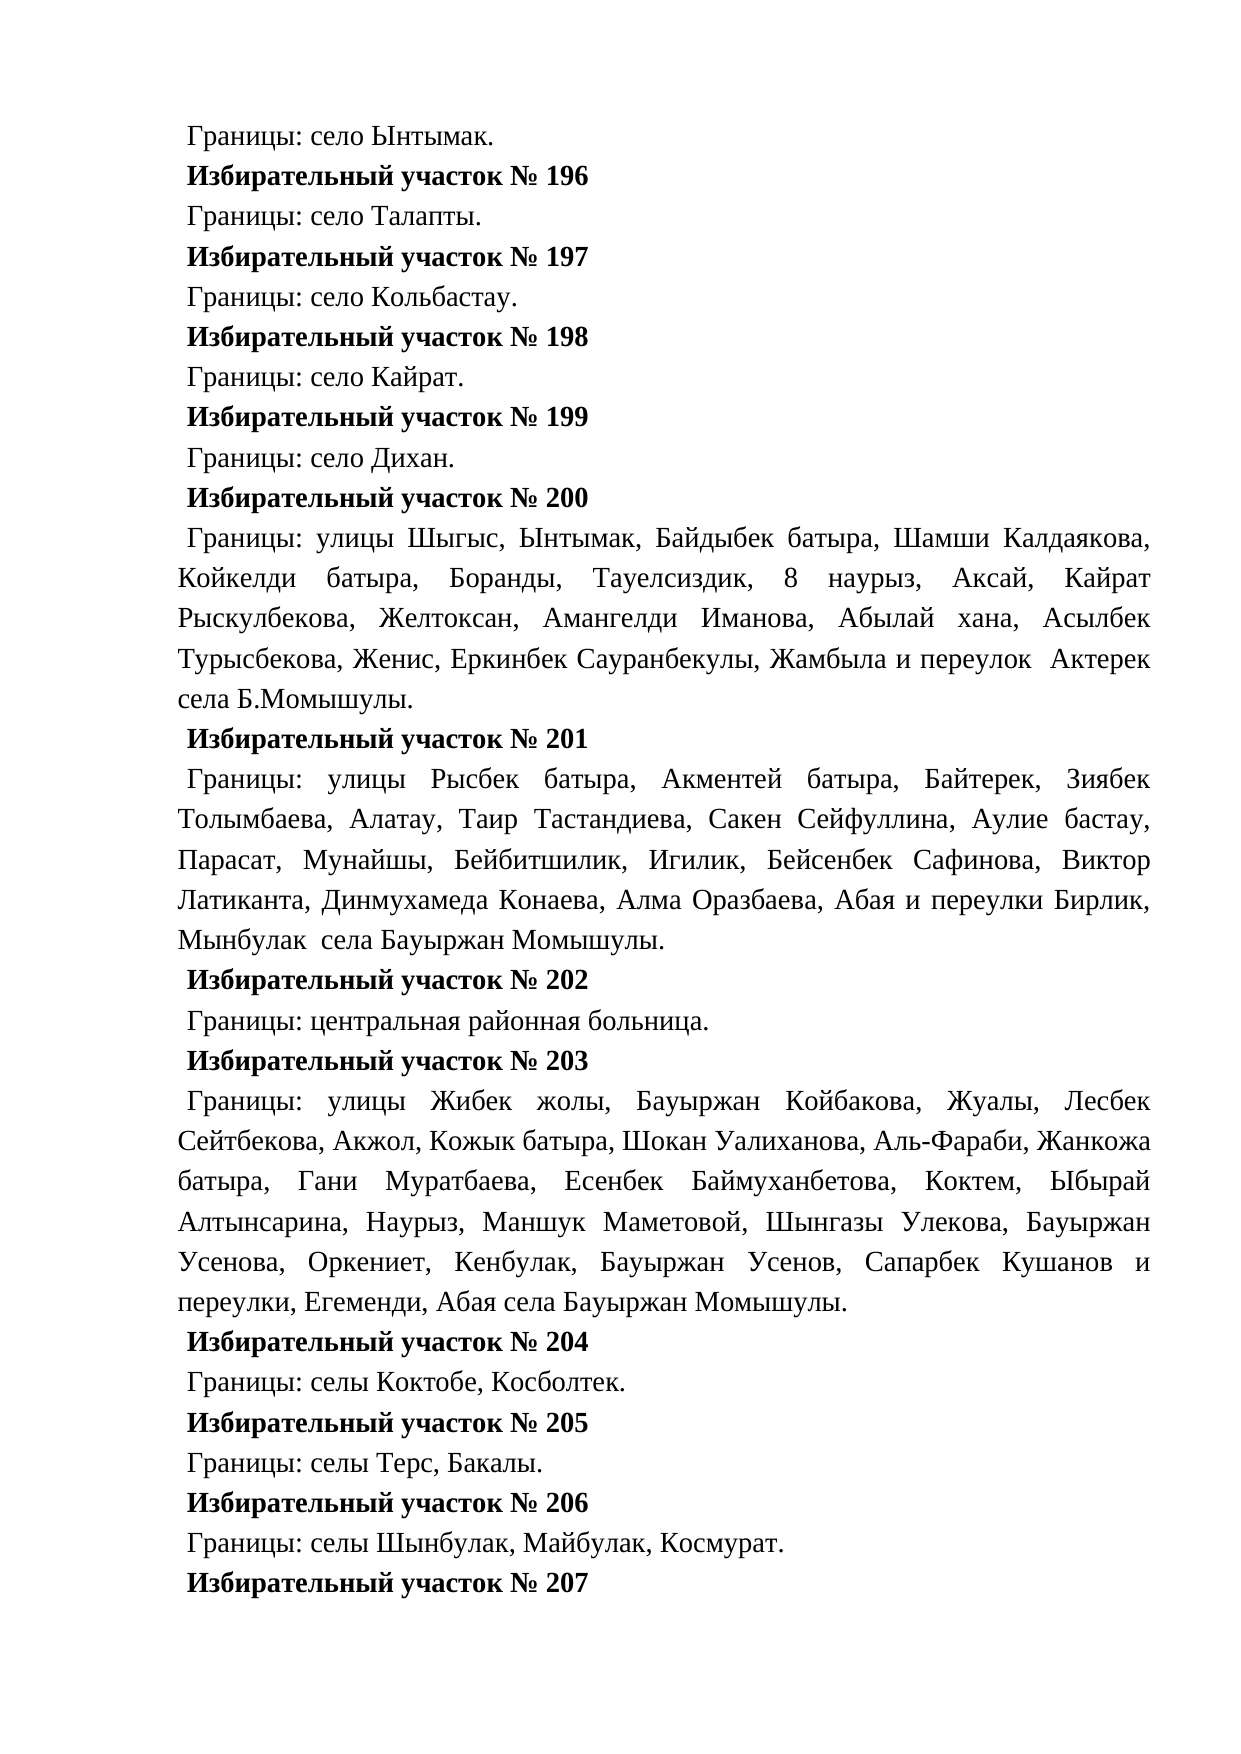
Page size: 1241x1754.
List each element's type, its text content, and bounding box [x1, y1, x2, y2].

text Избирательный участок № 201 [177, 721, 1152, 755]
text Избирательный участок № 196 [177, 158, 1152, 192]
text Границы: улицы Шыгыс, Ынтымак, Байдыбек батыра, Шамши Калдаякова, Койкелди батыра, Боранды, Тауелсиздик, 8 наурыз, Аксай, Кайрат Рыскулбекова, Желтоксан, Амангелди Иманова, Абылай хана, Асылбек Турысбекова, Женис, Еркинбек Сауранбекулы, Жамбыла и переулок Актерек села Б.Момышулы. [177, 520, 1152, 714]
text Избирательный участок № 204 [177, 1324, 1152, 1358]
text Границы: село Дихан. [177, 440, 1152, 473]
text Избирательный участок № 202 [177, 962, 1152, 996]
text Избирательный участок № 206 [177, 1485, 1152, 1519]
text Границы: селы Шынбулак, Майбулак, Космурат. [177, 1525, 1152, 1559]
text Границы: селы Терс, Бакалы. [177, 1445, 1152, 1478]
text Избирательный участок № 203 [177, 1043, 1152, 1076]
text Границы: село Ынтымак. [177, 118, 1152, 152]
text Границы: село Кольбастау. [177, 279, 1152, 312]
text Избирательный участок № 200 [177, 480, 1152, 513]
text Избирательный участок № 207 [177, 1566, 1152, 1599]
text Границы: село Талапты. [177, 198, 1152, 232]
text Границы: селы Коктобе, Косболтек. [177, 1364, 1152, 1398]
text Границы: улицы Жибек жолы, Бауыржан Койбакова, Жуалы, Лесбек Сейтбекова, Акжол, Кожык батыра, Шокан Уалиханова, Аль-Фараби, Жанкожа батыра, Гани Муратбаева, Есенбек Баймуханбетова, Коктем, Ыбырай Алтынсарина, Наурыз, Маншук Маметовой, Шынгазы Улекова, Бауыржан Усенова, Оркениет, Кенбулак, Бауыржан Усенов, Сапарбек Кушанов и переулки, Егеменди, Абая села Бауыржан Момышулы. [177, 1083, 1152, 1318]
text Границы: улицы Рысбек батыра, Акментей батыра, Байтерек, Зиябек Толымбаева, Алатау, Таир Тастандиева, Сакен Сейфуллина, Аулие бастау, Парасат, Мунайшы, Бейбитшилик, Игилик, Бейсенбек Сафинова, Виктор Латиканта, Динмухамеда Конаева, Алма Оразбаева, Абая и переулки Бирлик, Мынбулак села Бауыржан Момышулы. [177, 761, 1152, 956]
text Границы: село Кайрат. [177, 359, 1152, 393]
text Избирательный участок № 197 [177, 239, 1152, 272]
text Избирательный участок № 205 [177, 1405, 1152, 1438]
text Избирательный участок № 198 [177, 319, 1152, 353]
text Избирательный участок № 199 [177, 399, 1152, 433]
text Границы: центральная районная больница. [177, 1003, 1152, 1036]
